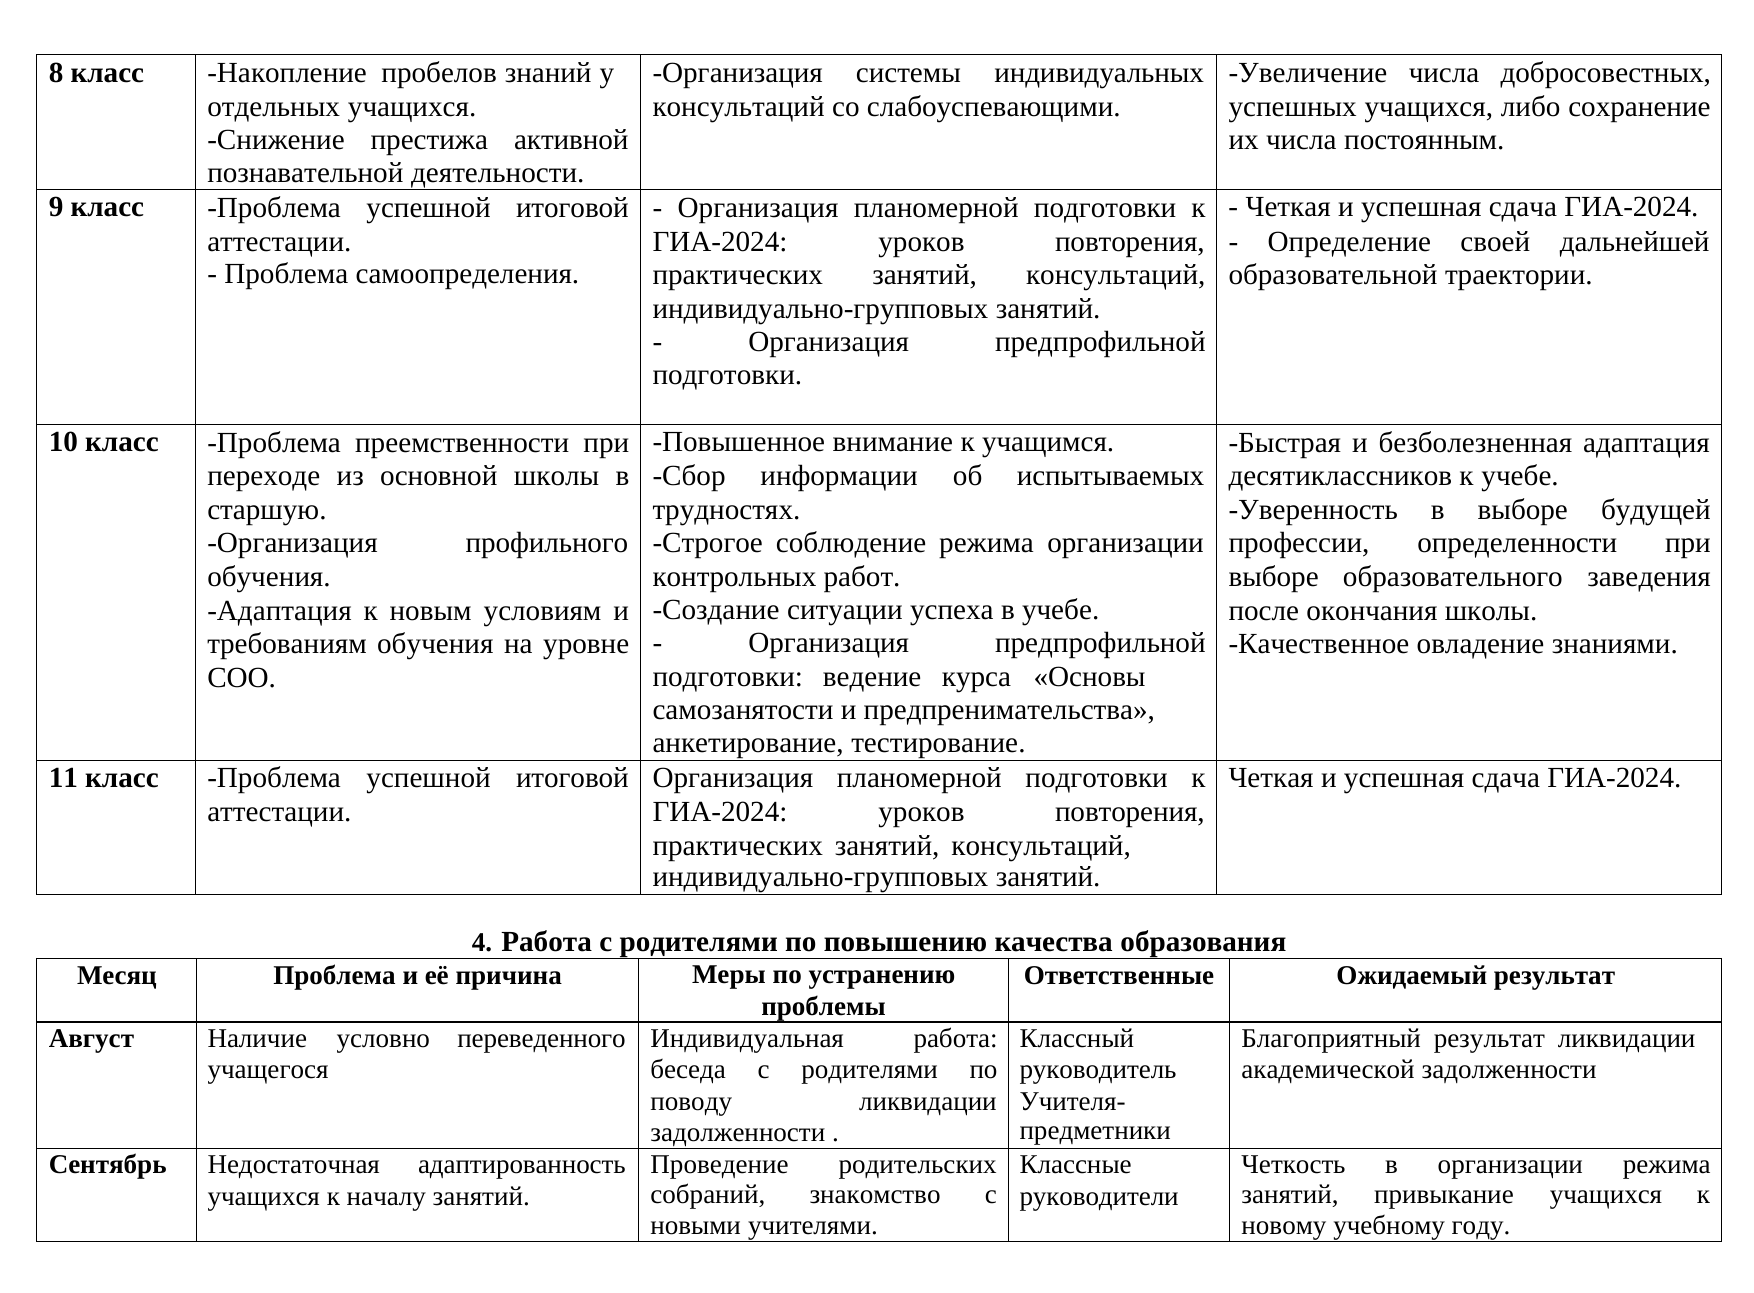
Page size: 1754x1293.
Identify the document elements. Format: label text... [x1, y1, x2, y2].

table_cell Четкая и успешная сдача ГИА-2024. [1217, 761, 1721, 893]
table_cell Август [37, 1023, 196, 1147]
table_cell Благоприятный результат ликвидации академической задолженности [1230, 1023, 1721, 1147]
table_cell -Проблема преемственности при переходе из основной школы в старшую. -Организация профильного обучения. -Адаптация к новым условиям и требованиям обучения на уровне СОО. [196, 425, 640, 759]
table_cell Наличие условно переведенного учащегося [197, 1023, 638, 1147]
table_cell 11 класс [37, 761, 195, 893]
table_cell Индивидуальная работа: беседа с родителями по поводу ликвидации задолженности . [639, 1023, 1008, 1147]
table_header -Увеличение числа добросовестных, успешных учащихся, либо сохранение их числа постоянным. [1217, 55, 1721, 189]
table_header Меры по устранению проблемы [639, 959, 1008, 1021]
table_cell Организация планомерной подготовки к ГИА-2024: уроков повторения, практических занятий, консультаций, индивидуально-групповых занятий. [641, 761, 1216, 893]
table_header Ожидаемый результат [1230, 959, 1721, 1021]
table_cell -Повышенное внимание к учащимся. -Сбор информации об испытываемых трудностях. -Строгое соблюдение режима организации контрольных работ. -Создание ситуации успеха в учебе. - Организация предпрофильной подготовки: ведение курса «Основы самозанятости и предпренимательства», анкетирование, тестирование. [641, 425, 1216, 759]
table_cell -Проблема успешной итоговой аттестации. - Проблема самоопределения. [196, 190, 640, 424]
table_cell Классный руководитель Учителя- предметники [1009, 1023, 1229, 1147]
table_cell Организация планомерной подготовки к ГИА-2024: уроков повторения, практических занятий, консультаций, индивидуально-групповых занятий. Организация предпрофильной подготовки. [641, 190, 1216, 424]
table_header Месяц [37, 959, 196, 1021]
table_header Ответственные [1009, 959, 1229, 1021]
table_cell Классные руководители [1009, 1149, 1229, 1241]
list Работа с родителями по повышению качества образования [472, 924, 1733, 958]
table_cell Недостаточная адаптированность учащихся к началу занятий. [197, 1149, 638, 1241]
table_header -Накопление пробелов знаний у отдельных учащихся. -Снижение престижа активной познавательной деятельности. [196, 55, 640, 189]
table_cell Четкость в организации режима занятий, привыкание учащихся к новому учебному году. [1230, 1149, 1721, 1241]
table_header Проблема и её причина [197, 959, 638, 1021]
table_cell -Быстрая и безболезненная адаптация десятиклассников к учебе. -Уверенность в выборе будущей профессии, определенности при выборе образовательного заведения после окончания школы. -Качественное овладение знаниями. [1217, 425, 1721, 759]
table_cell Сентябрь [37, 1149, 196, 1241]
table_header -Организация системы индивидуальных консультаций со слабоуспевающими. [641, 55, 1216, 189]
table_cell -Проблема успешной итоговой аттестации. [196, 761, 640, 893]
table_cell 10 класс [37, 425, 195, 759]
table_cell 9 класс [37, 190, 195, 424]
table_cell Четкая и успешная сдача ГИА-2024. Определение своей дальнейшей образовательной траектории. [1217, 190, 1721, 424]
table_header 8 класс [37, 55, 195, 189]
table_cell Проведение родительских собраний, знакомство с новыми учителями. [639, 1149, 1008, 1241]
